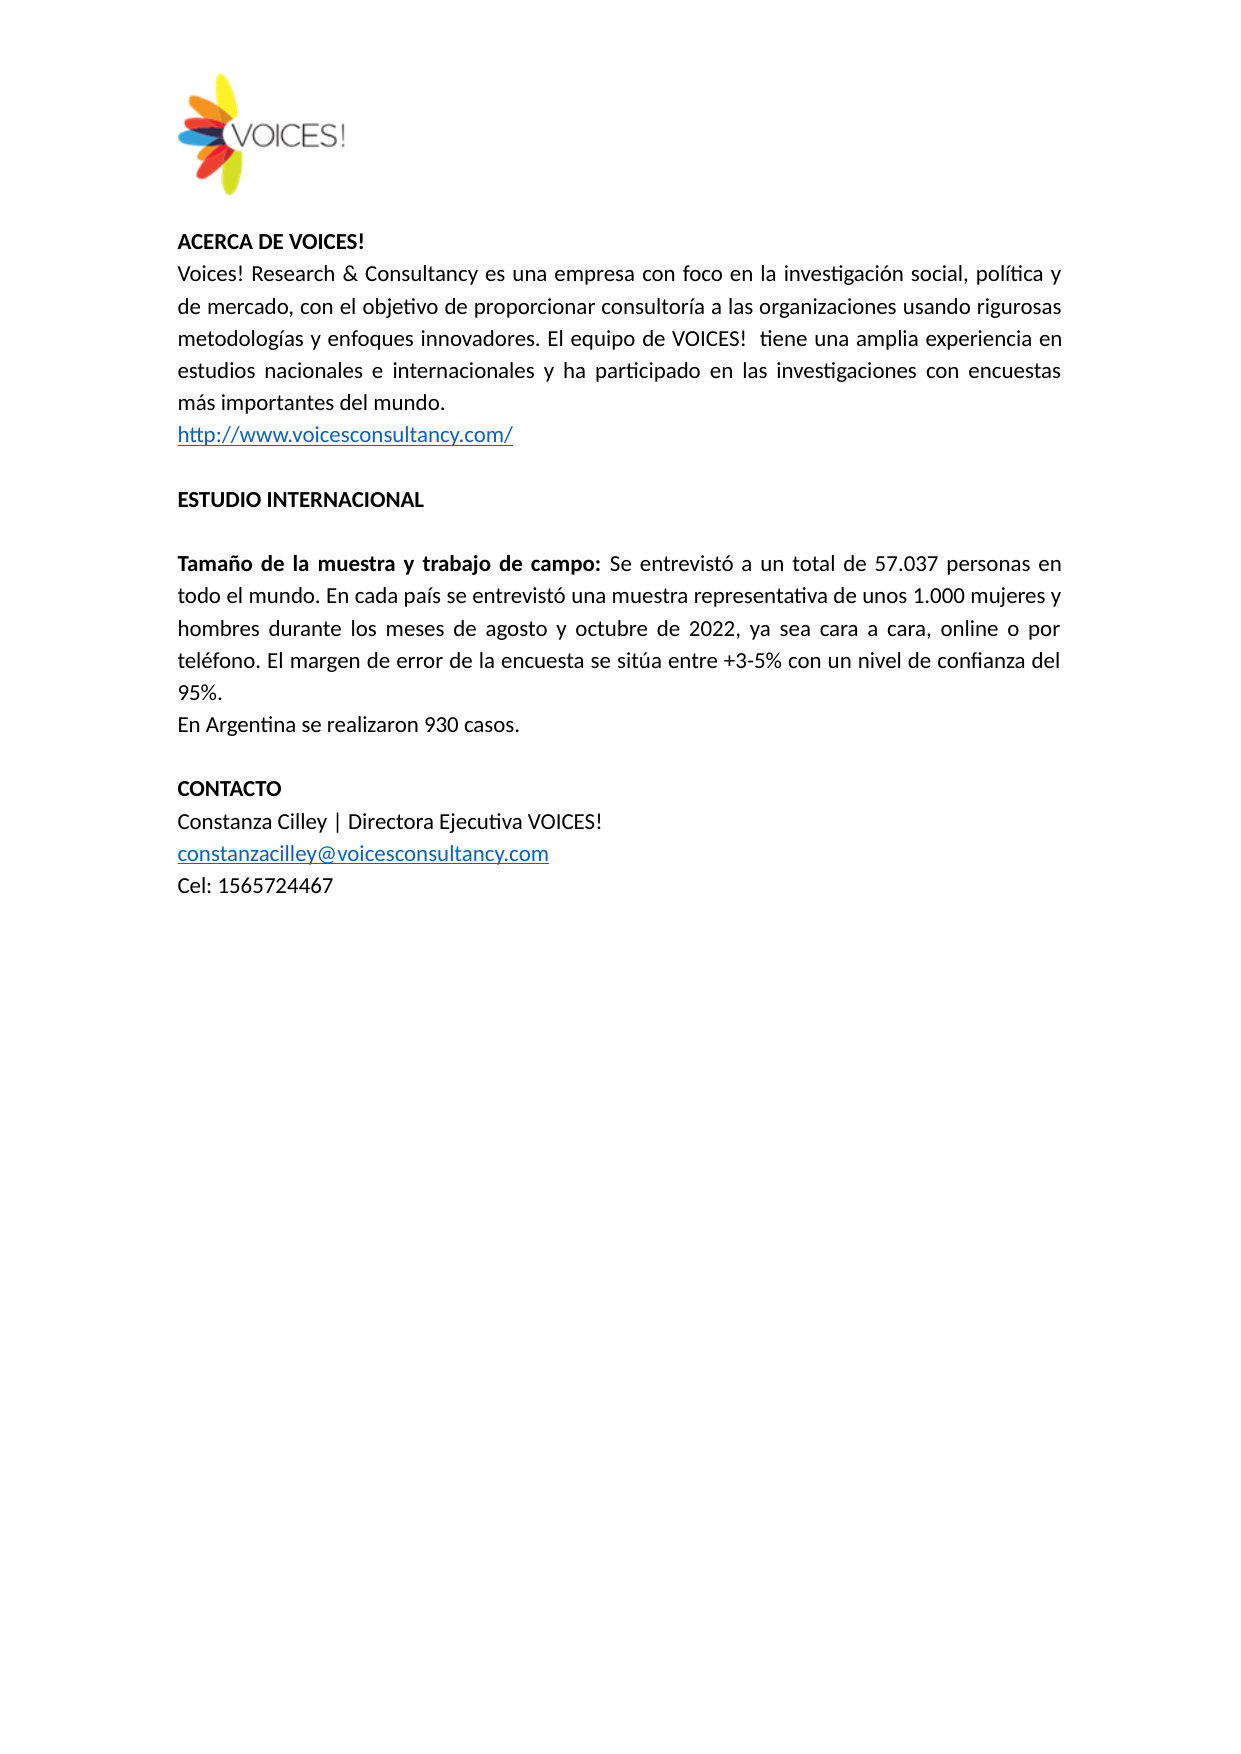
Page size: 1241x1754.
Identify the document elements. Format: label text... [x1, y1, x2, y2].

text ACERCA DE VOICES! [177, 227, 1063, 255]
picture [177, 73, 345, 196]
text ESTUDIO INTERNACIONAL [177, 485, 1063, 513]
text Cel: 1565724467 [177, 871, 1063, 899]
text Constanza Cilley | Directora Ejecutiva VOICES! [177, 807, 1063, 835]
text constanzacilley@voicesconsultancy.com [177, 839, 1063, 867]
text Voices! Research & Consultancy es una empresa con foco en la investigación social, política y de mercado, con el objetivo de proporcionar consultoría a las organizaciones usando rigurosas metodologías y enfoques innovadores. El equipo de VOICES! tiene una amplia experiencia en estudios nacionales e internacionales y ha participado en las investigaciones con encuestas más importantes del mundo. [177, 259, 1063, 416]
text http://www.voicesconsultancy.com/ [177, 421, 1063, 448]
text CONTACTO [177, 774, 1063, 803]
text Tamaño de la muestra y trabajo de campo: Se entrevistó a un total de 57.037 personas en todo el mundo. En cada país se entrevistó una muestra representativa de unos 1.000 mujeres y hombres durante los meses de agosto y octubre de 2022, ya sea cara a cara, online o por teléfono. El margen de error de la encuesta se sitúa entre +3-5% con un nivel de confianza del 95%. [177, 549, 1063, 706]
text En Argentina se realizaron 930 casos. [177, 710, 1063, 738]
